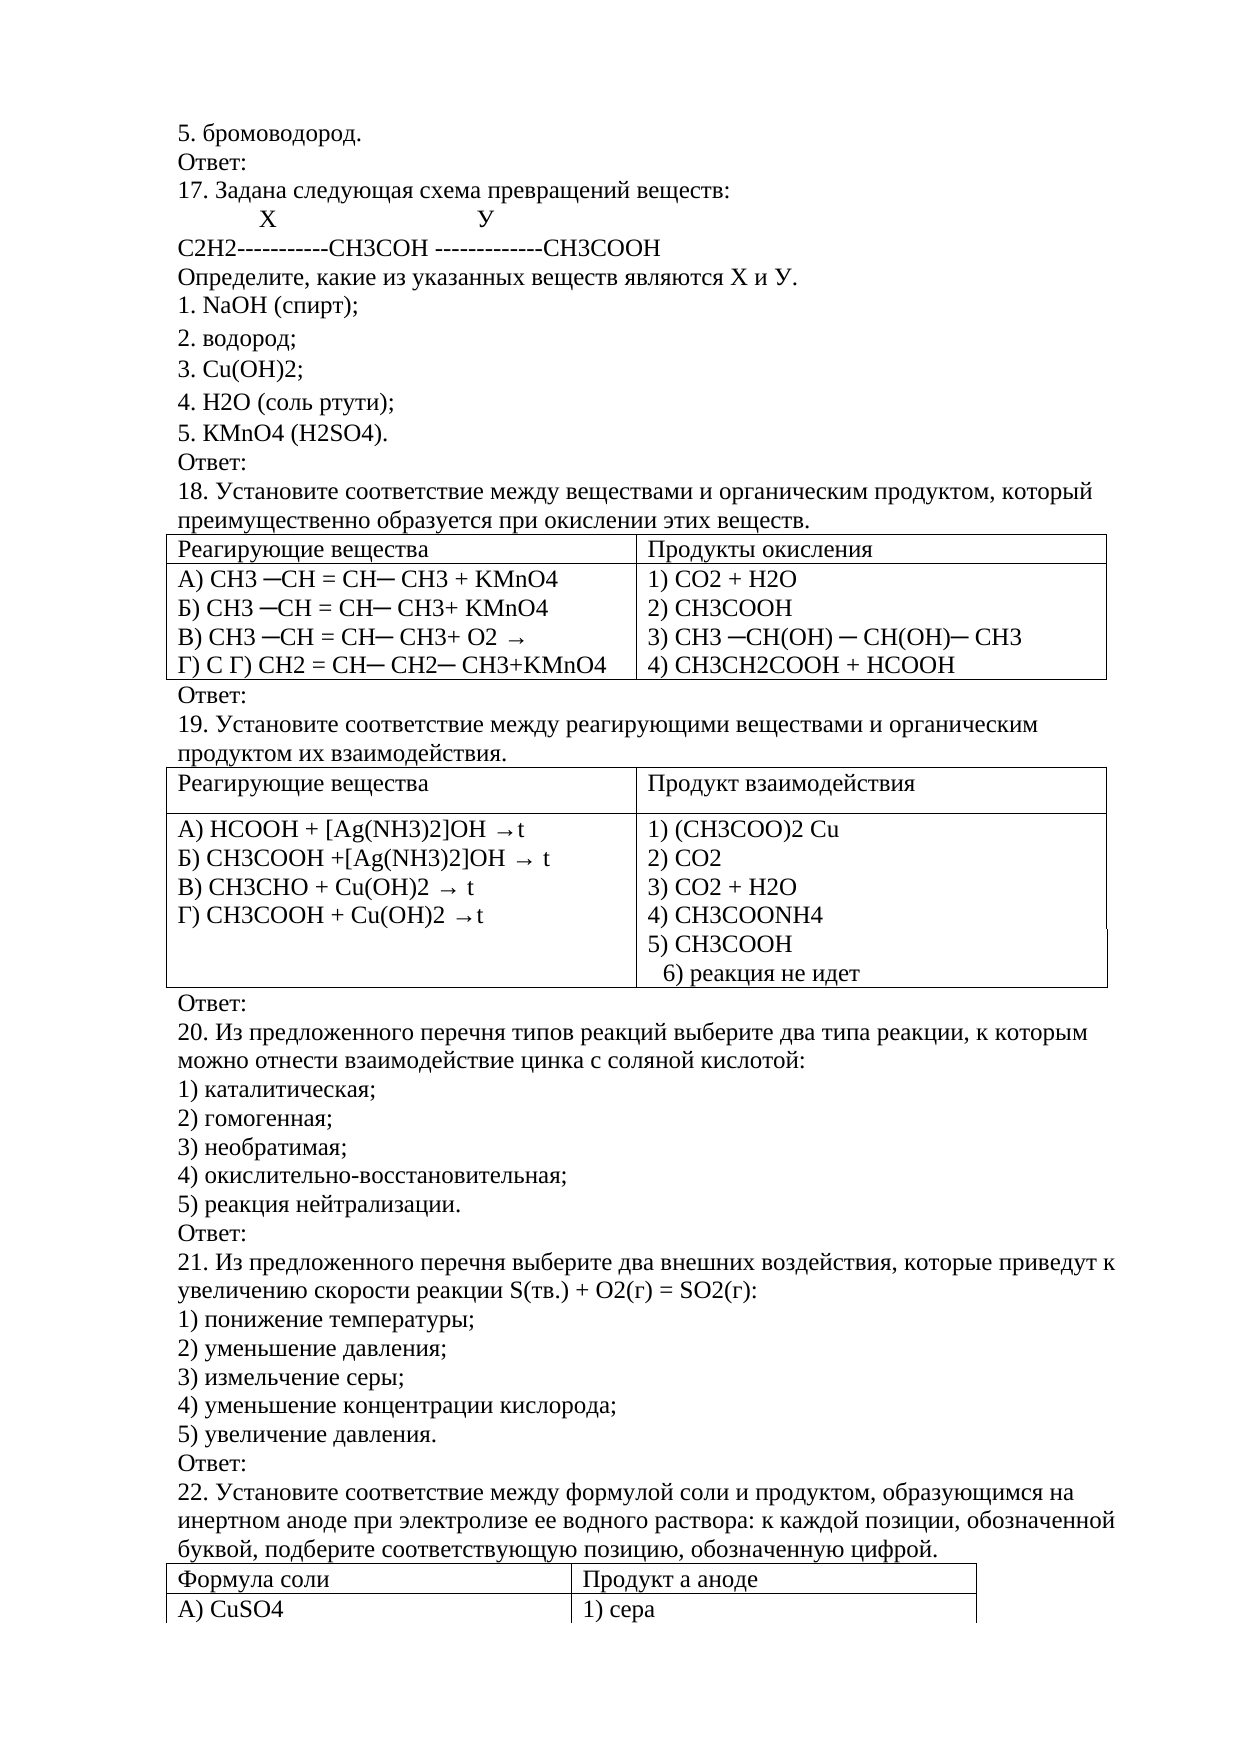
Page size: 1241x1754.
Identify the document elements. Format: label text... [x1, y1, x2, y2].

text 20. Из предложенного перечня типов реакций выберите два типа реакции, к которым можно отнести взаимодействие цинка с соляной кислотой: [177, 1017, 1152, 1074]
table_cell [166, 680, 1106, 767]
text 1) понижение температуры; [177, 1304, 1152, 1333]
text Ответ: [177, 447, 1152, 476]
text С2Н2-----------СН3СОН -------------СН3СООН [177, 233, 1152, 262]
text 2) гомогенная; [177, 1103, 1152, 1132]
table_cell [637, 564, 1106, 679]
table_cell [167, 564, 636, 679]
text Ответ: [177, 147, 1152, 176]
text 2) уменьшение давления; [177, 1333, 1152, 1362]
text 3. Cu(OH)2; [177, 354, 1152, 383]
text 3) измельчение серы; [177, 1362, 1152, 1390]
text 2. водород; [177, 323, 1152, 351]
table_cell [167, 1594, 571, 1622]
text 3) необратимая; [177, 1132, 1152, 1160]
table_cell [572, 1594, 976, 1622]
text 4. Н2О (соль ртути); [177, 387, 1152, 415]
text 1. NaOH (спирт); [177, 291, 1152, 319]
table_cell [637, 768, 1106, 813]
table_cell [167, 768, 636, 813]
text 22. Установите соответствие между формулой соли и продуктом, образующимся на инертном аноде при электролизе ее водного раствора: к каждой позиции, обозначенной буквой, подберите соответствующую позицию, обозначенную цифрой. [177, 1477, 1152, 1563]
text 5) реакция нейтрализации. [177, 1189, 1152, 1218]
text 21. Из предложенного перечня выберите два внешних воздействия, которые приведут к увеличению скорости реакции S(тв.) + O2(г) = SO2(г): [177, 1247, 1152, 1304]
text Ответ: [177, 988, 1152, 1017]
text 5) увеличение давления. [177, 1419, 1152, 1448]
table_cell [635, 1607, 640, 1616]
text 1) каталитическая; [177, 1074, 1152, 1103]
text Определите, какие из указанных веществ являются Х и У. [177, 262, 1152, 291]
text Х У [177, 204, 1152, 233]
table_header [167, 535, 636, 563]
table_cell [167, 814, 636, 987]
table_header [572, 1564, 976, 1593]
text Ответ: [177, 1218, 1152, 1247]
text 5. бромоводород. [177, 118, 1152, 147]
text 4) уменьшение концентрации кислорода; [177, 1390, 1152, 1419]
text 18. Установите соответствие между веществами и органическим продуктом, который преимущественно образуется при окислении этих веществ. [177, 476, 1152, 533]
text 17. Задана следующая схема превращений веществ: [177, 176, 1152, 204]
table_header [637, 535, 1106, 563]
text Ответ: [177, 1448, 1152, 1477]
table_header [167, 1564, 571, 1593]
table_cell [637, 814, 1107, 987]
text 4) окислительно-восстановительная; [177, 1160, 1152, 1189]
text 5. КMnO4 (H2SO4). [177, 418, 1152, 447]
